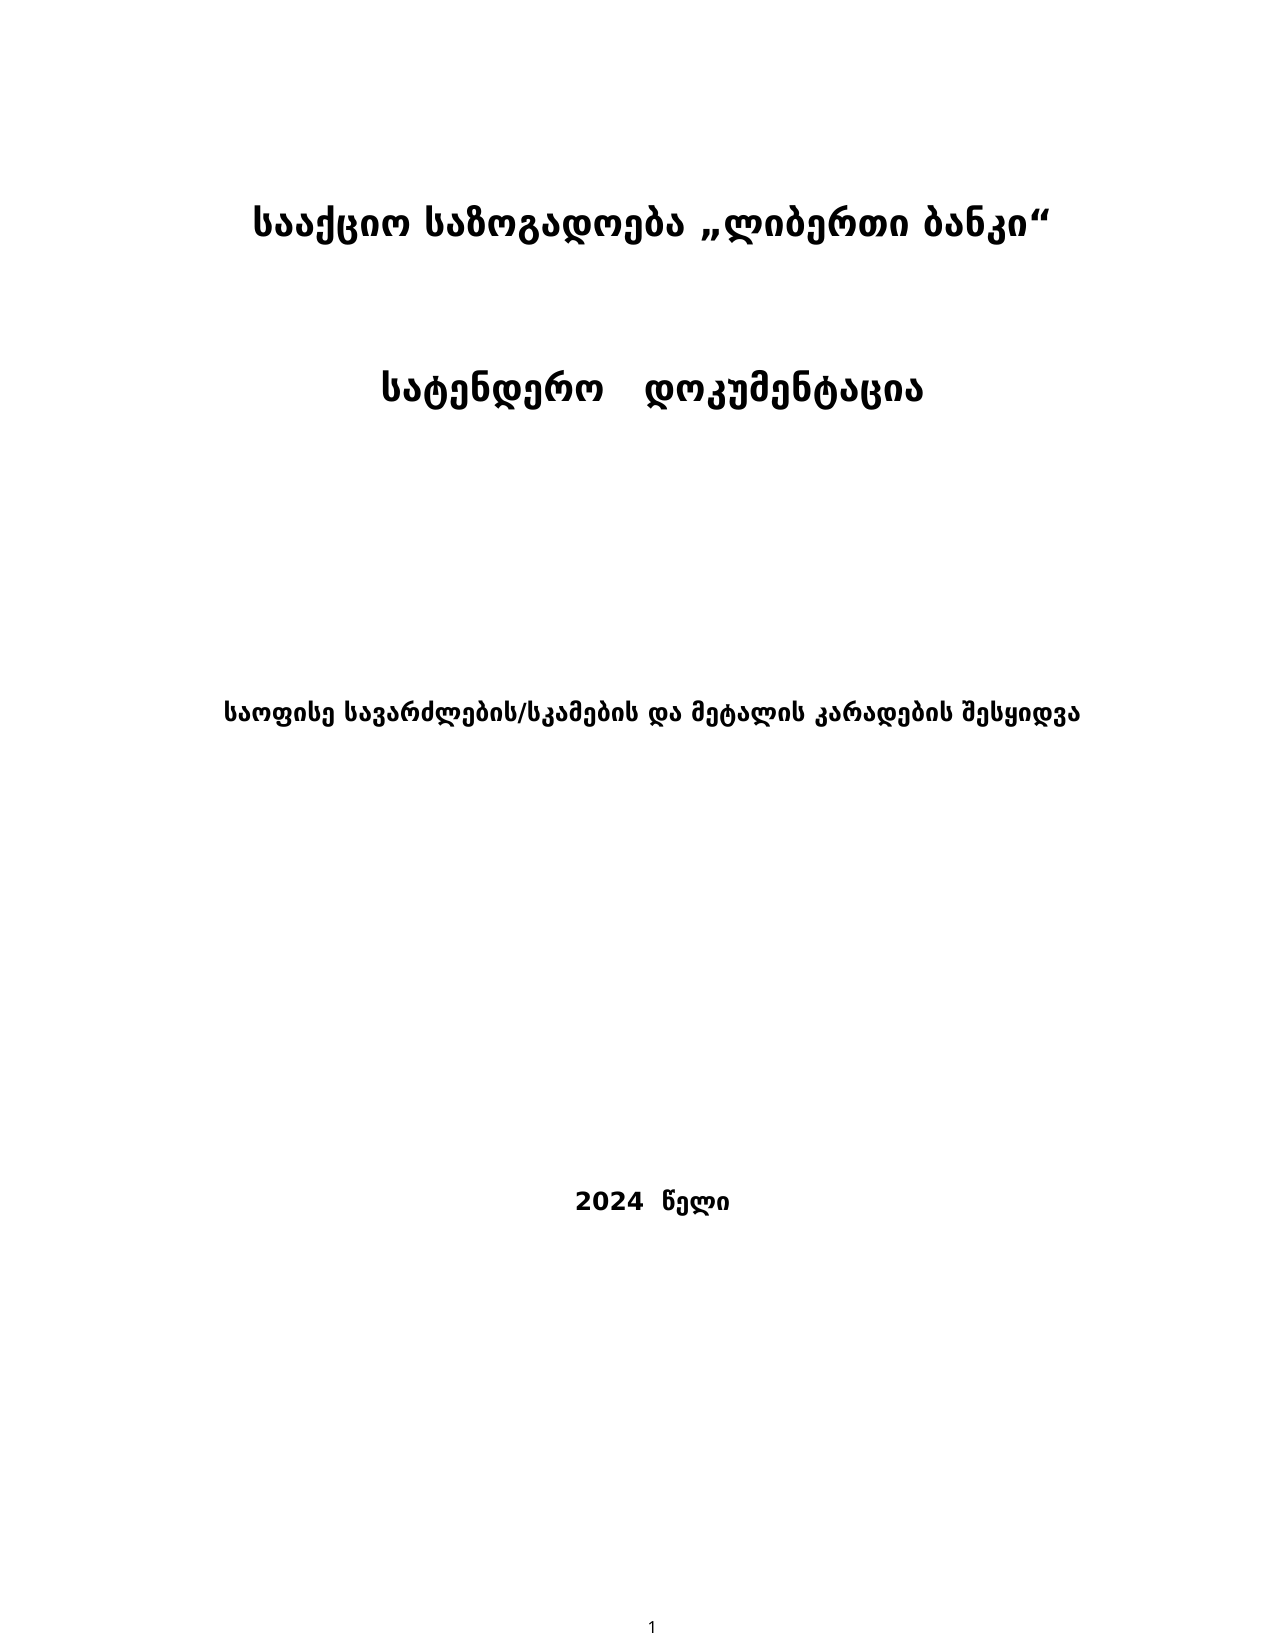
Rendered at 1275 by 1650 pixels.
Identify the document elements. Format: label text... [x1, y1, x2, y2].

text საოფისე სავარძლების/სკამების და მეტალის კარადების შესყიდვა [89, 698, 1216, 727]
text სააქციო საზოგადოება „ლიბერთი ბანკი“ [89, 201, 1216, 245]
text 2024 წელი [89, 1188, 1216, 1217]
text სატენდერო დოკუმენტაცია [89, 366, 1216, 410]
